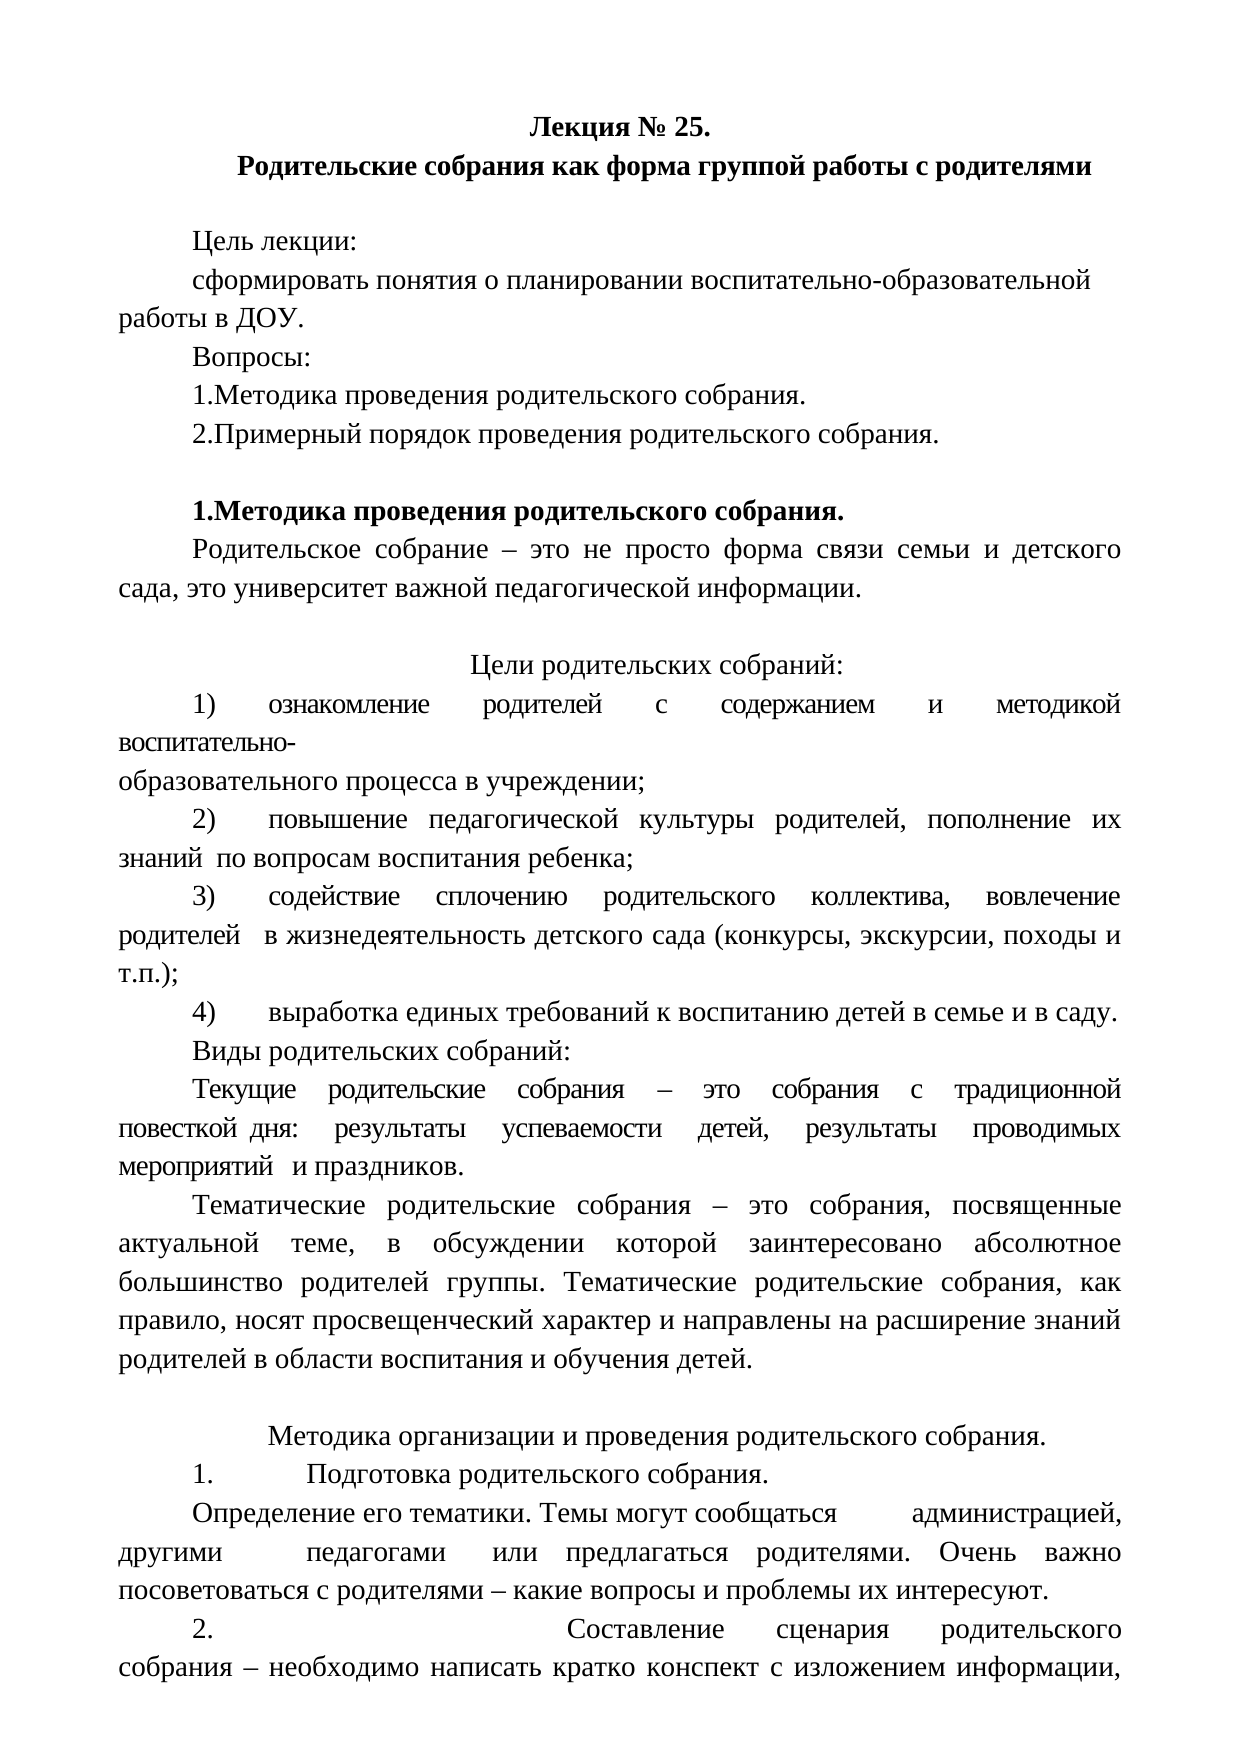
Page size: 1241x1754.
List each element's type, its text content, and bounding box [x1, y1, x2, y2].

text сформировать понятия о планировании воспитательно-образовательной работы в ДОУ. [118, 262, 1122, 334]
list содействие сплочению родительского коллектива, вовлечение родителей в жизнедеятельность детского сада (конкурсы, экскурсии, походы и т.п.); [118, 878, 1122, 989]
list повышение педагогической культуры родителей, пополнение их знаний по вопросам воспитания ребенка; [118, 801, 1122, 873]
list Подготовка родительского собрания. [118, 1457, 1122, 1490]
text Тематические родительские собрания – это собрания, посвященные актуальной теме, в обсуждении которой заинтересовано абсолютное большинство родителей группы. Тематические родительские собрания, как правило, носят просвещенческий характер и направлены на расширение знаний родителей в области воспитания и обучения детей. [118, 1187, 1122, 1374]
table_header Родительские собрания как форма группой работы с родителями [148, 148, 1181, 185]
text 1.Методика проведения родительского собрания. [118, 377, 1122, 411]
text Цели родительских собраний: [118, 647, 1122, 681]
text Методика организации и проведения родительского собрания. [118, 1418, 1122, 1452]
text 1.Методика проведения родительского собрания. [118, 493, 1122, 527]
text Виды родительских собраний: [118, 1033, 1122, 1066]
text Определение его тематики. Темы могут сообщаться администрацией, другими педагогами или предлагаться родителями. Очень важно посоветоваться с родителями – какие вопросы и проблемы их интересуют. [118, 1495, 1122, 1606]
text Лекция № 25. [118, 109, 1122, 143]
text 4) выработка единых требований к воспитанию детей в семье и в саду. [118, 994, 1122, 1028]
text 1) ознакомление родителей с содержанием и методикой воспитательно- образовательного процесса в учреждении; [118, 686, 1122, 796]
text 2.Примерный порядок проведения родительского собрания. [118, 416, 1122, 449]
text Цель лекции: [118, 223, 1122, 257]
text Вопросы: [118, 339, 1122, 372]
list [118, 1611, 1122, 1683]
text Родительское собрание – это не просто форма связи семьи и детского сада, это университет важной педагогической информации. [118, 532, 1122, 604]
text Текущие родительские собрания – это собрания с традиционной повесткой дня: результаты успеваемости детей, результаты проводимых мероприятий и праздников. [118, 1071, 1122, 1182]
